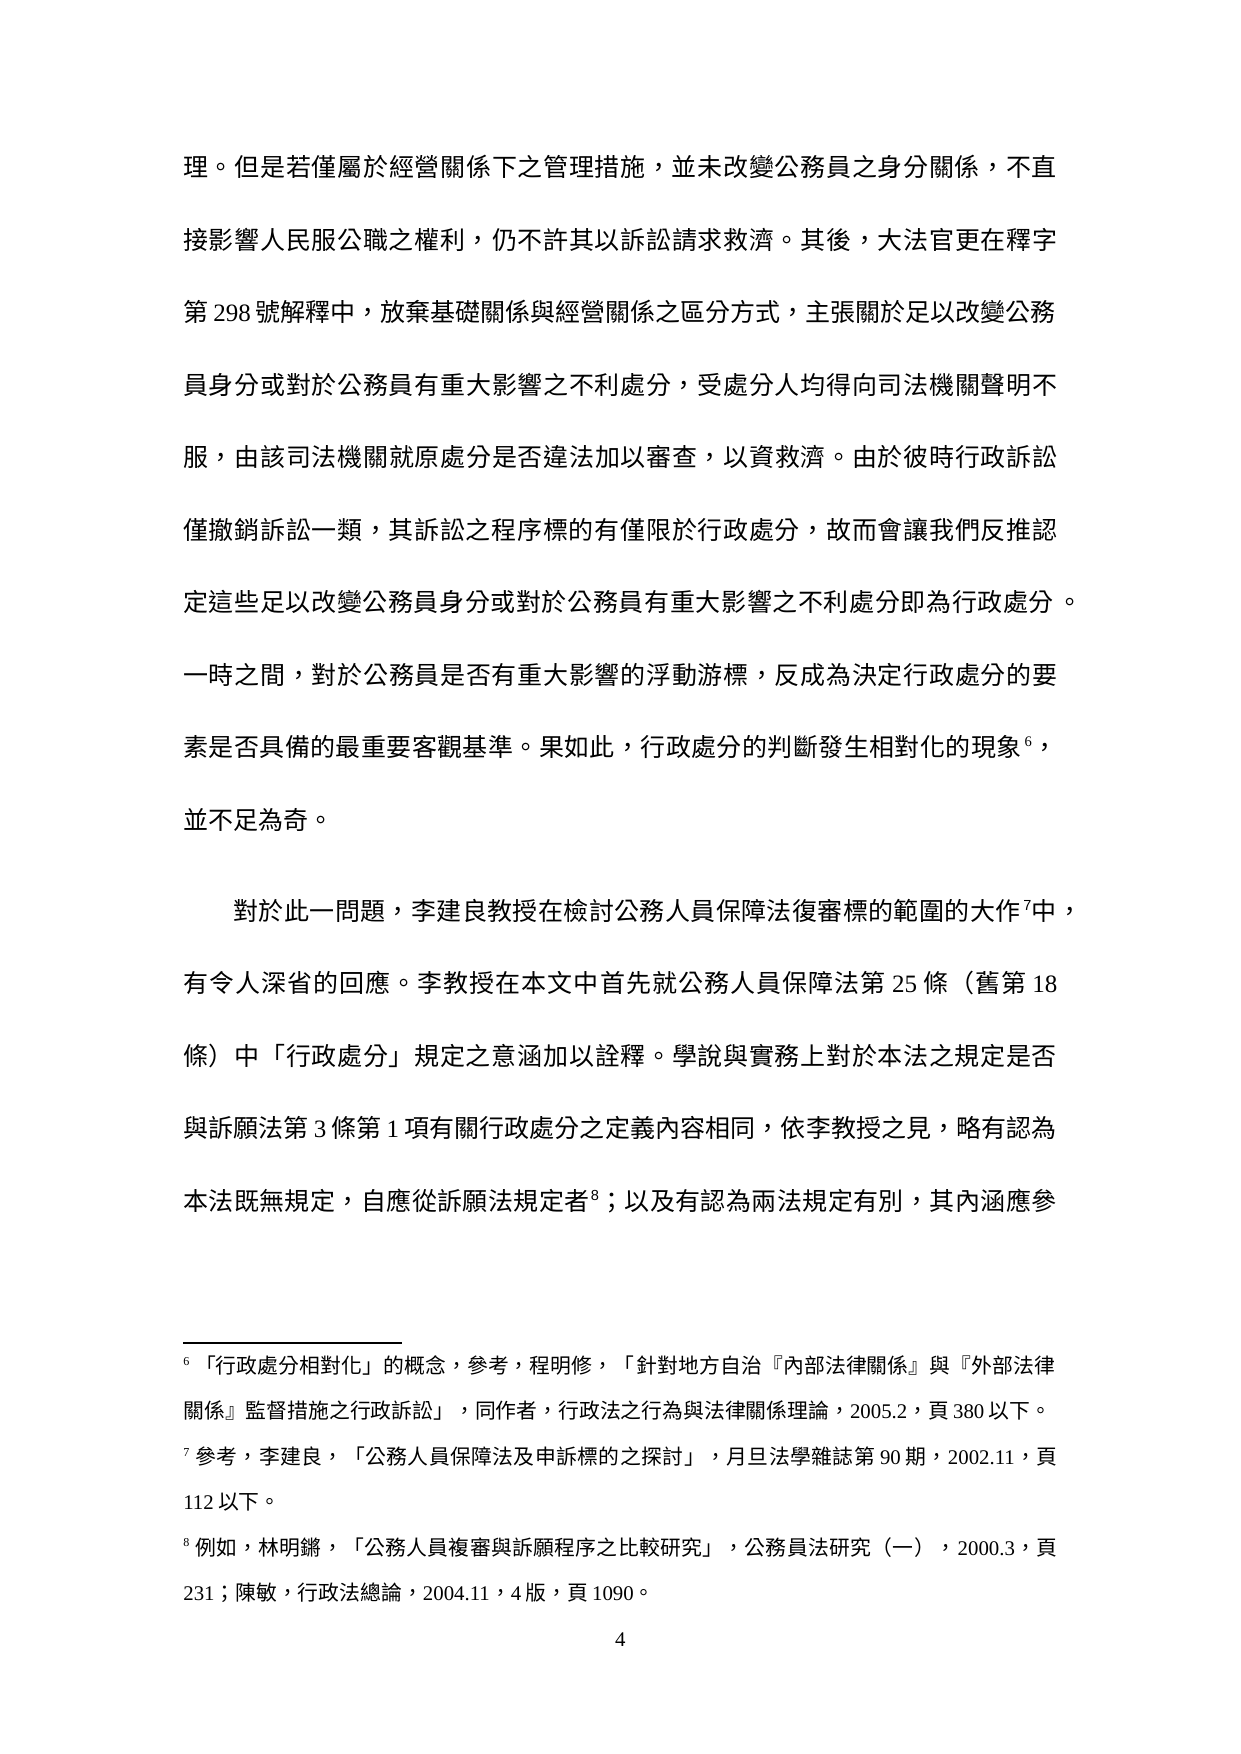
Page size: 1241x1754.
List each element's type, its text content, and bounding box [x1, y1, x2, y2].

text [183, 148, 1057, 836]
text 對於此一問題，李建良教授在檢討公務人員保障法復審標的範圍的大作中，有令人深省的回應。李教授在本文中首先就公務人員保障法第25條（舊第18條）中「行政處分」規定之意涵加以詮釋。學說與實務上對於本法之規定是否與訴願法第3條第1項有關行政處分之定義內容相同，依李教授之見，略有認為本法既無規定，自應從訴願法規定者；以及有認為兩法規定有別，其內涵應參酌歷來大法官解釋與行政法院裁判見解者。但李教授認為，這兩種看法似異而實同。作為複審標的的「行政處分」必須符合（一）須為行政機關之行為、（二）須為行政機關之公法行為、（三）須為行政機關之單方行為、（四）須針對具體事件之行政行為、（五）須對外直接發生法律效果、（六）須為行政機關之決定或公權利措施等特徵方屬之。而在公務員勤務關係下，服務機關對於公務員之行為，尤以是否具備「須對外直接發生法律效果」之要素最難判斷。李教授在此讚許大法官解釋中，建構出以「對於公務員權益有重大影響」作為認定行政處分之基礎，突破特別權力關係不具「外部效力」之藩籬。李教授在文後，並以法官免兼庭長職務的決定為例印證說明。在此李教授一方面接受如德國學界普遍的看法，認為行政處分特徵中有關是否「直接發生法律上對外效力」的判準，應從客觀規範內容的目標設定，而非取決於個該措施的事實上效應。若公務員的職務調動，雖在同一機關之內，且未改變職等或職系，其若影響到公務員的權益者，為行政處分。而是否影響公務員的權益，則須從系爭決定的規範內容，並參酌相關規定及事實綜合判斷之。此時應依其客觀的內涵，審究其是否僅是機關內部的職務調整，抑或以形成改變公務員個人權利地位為目的，至於「事實上」的效應，非在考慮之列。而對於法官免兼庭長之決定，李教授進一步認為，「庭長」乃法院組織法及行政法院組織法所明定的職位（「法定職位」），而非司法行政機關本於其組織權限所設置。而在晉敘的起點上，庭長亦較一般法官為高。再者，庭長一職通常被視為一種榮譽職，庭長職位的免除，對當事人之外在觀瞻，難免影響。基於以上理由，應屬行政處分。 [183, 891, 1057, 1218]
